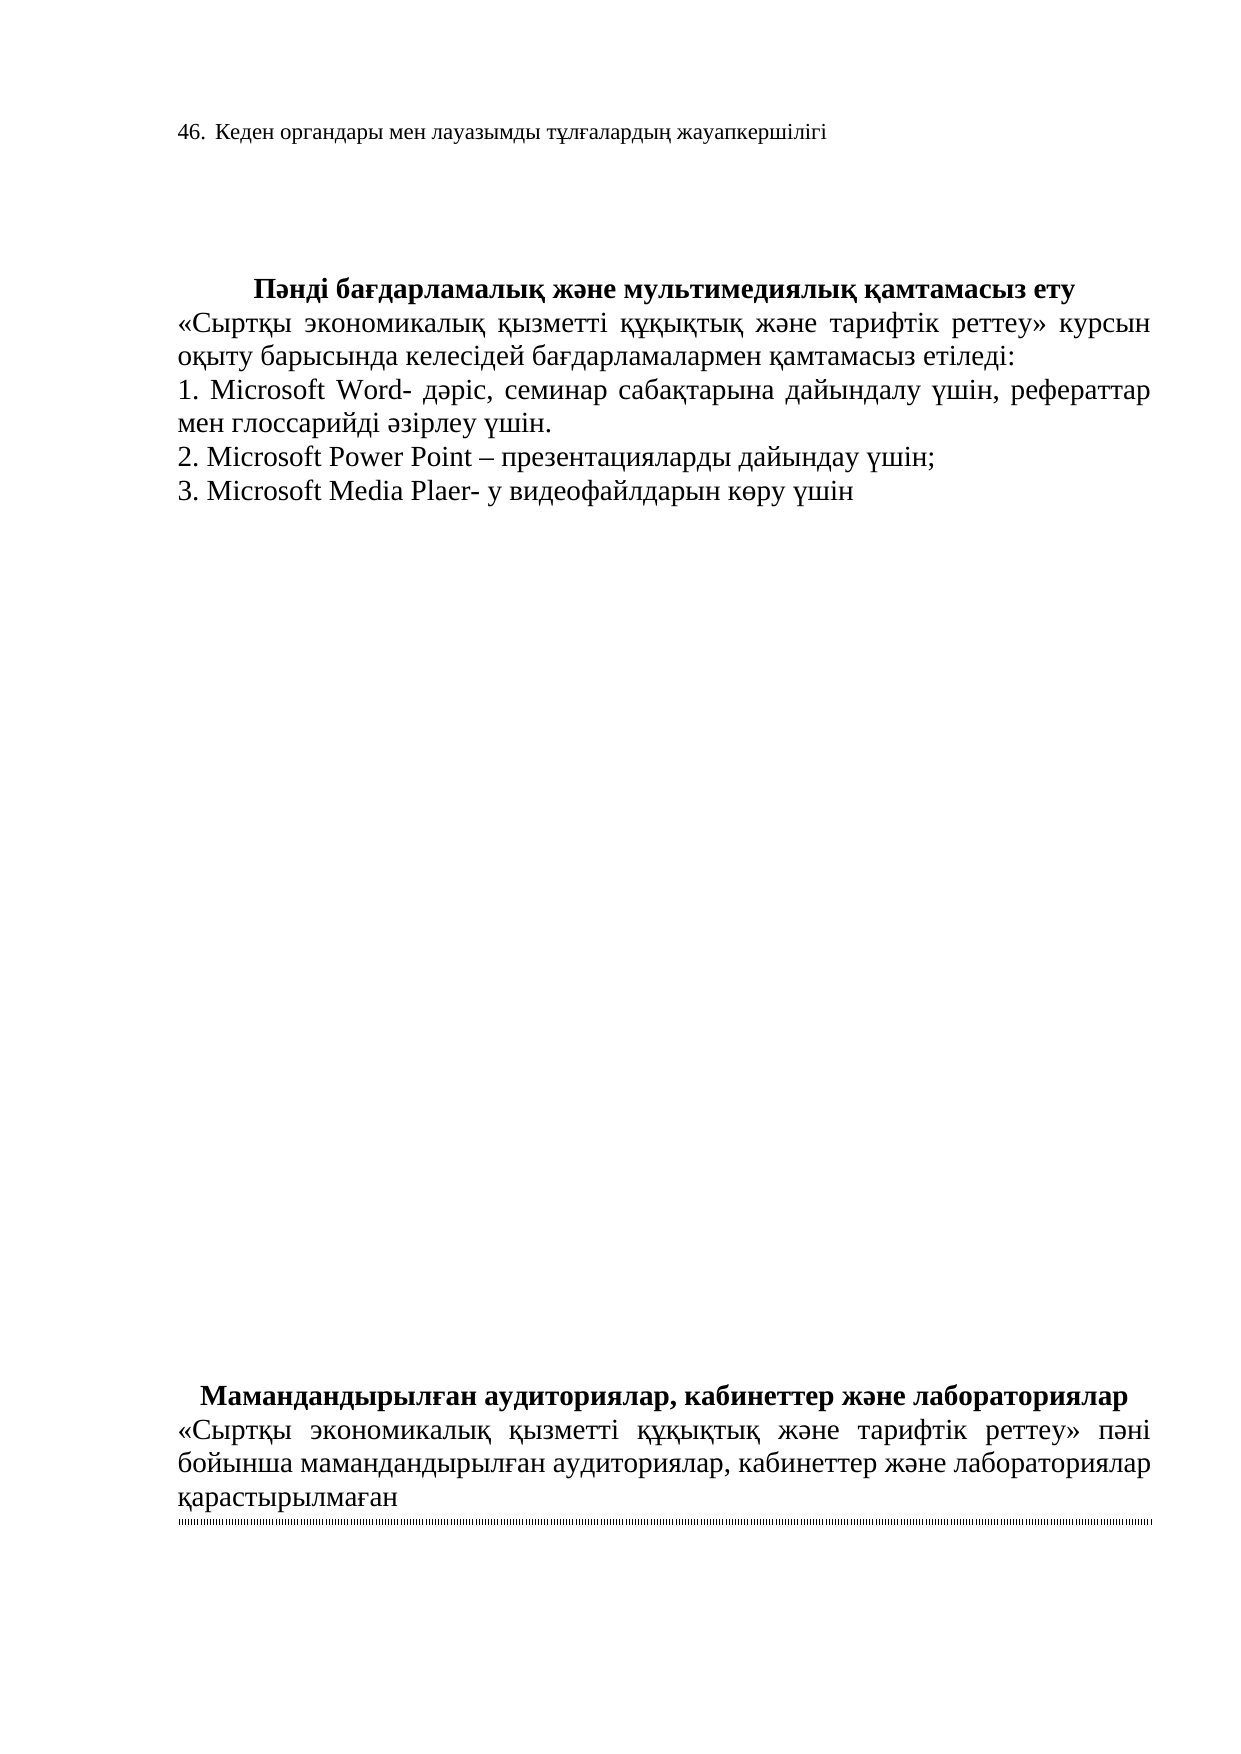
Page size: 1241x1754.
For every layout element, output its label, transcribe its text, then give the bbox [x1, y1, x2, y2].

text Пәнді бағдарламалық және мультимедиялық қамтамасыз ету [177, 271, 1152, 305]
text «Сыртқы экономикалық қызметті құқықтық және тарифтік реттеу» пәні бойынша мамандандырылған аудиториялар, кабинеттер және лабораториялар қарастырылмаған [177, 1412, 1152, 1525]
text 1. Microsoft Word- дәріс, семинар сабақтарына дайындалу үшін, рефераттар мен глоссарийді әзірлеу үшін. [177, 372, 1152, 439]
text Мамандандырылған аудиториялар, кабинеттер және лабораториялар [177, 1378, 1152, 1412]
list Кеден органдары мен лауазымды тұлғалардың жауапкершілігі [177, 118, 1152, 144]
text 2. Microsoft Power Point – презентацияларды дайындау үшін; [177, 439, 1152, 473]
text 3. Microsoft Media Plaer- у видеофайлдарын көру үшін [177, 473, 1152, 506]
text «Сыртқы экономикалық қызметті құқықтық және тарифтік реттеу» курсын оқыту барысында келесідей бағдарламалармен қамтамасыз етіледі: [177, 305, 1152, 372]
